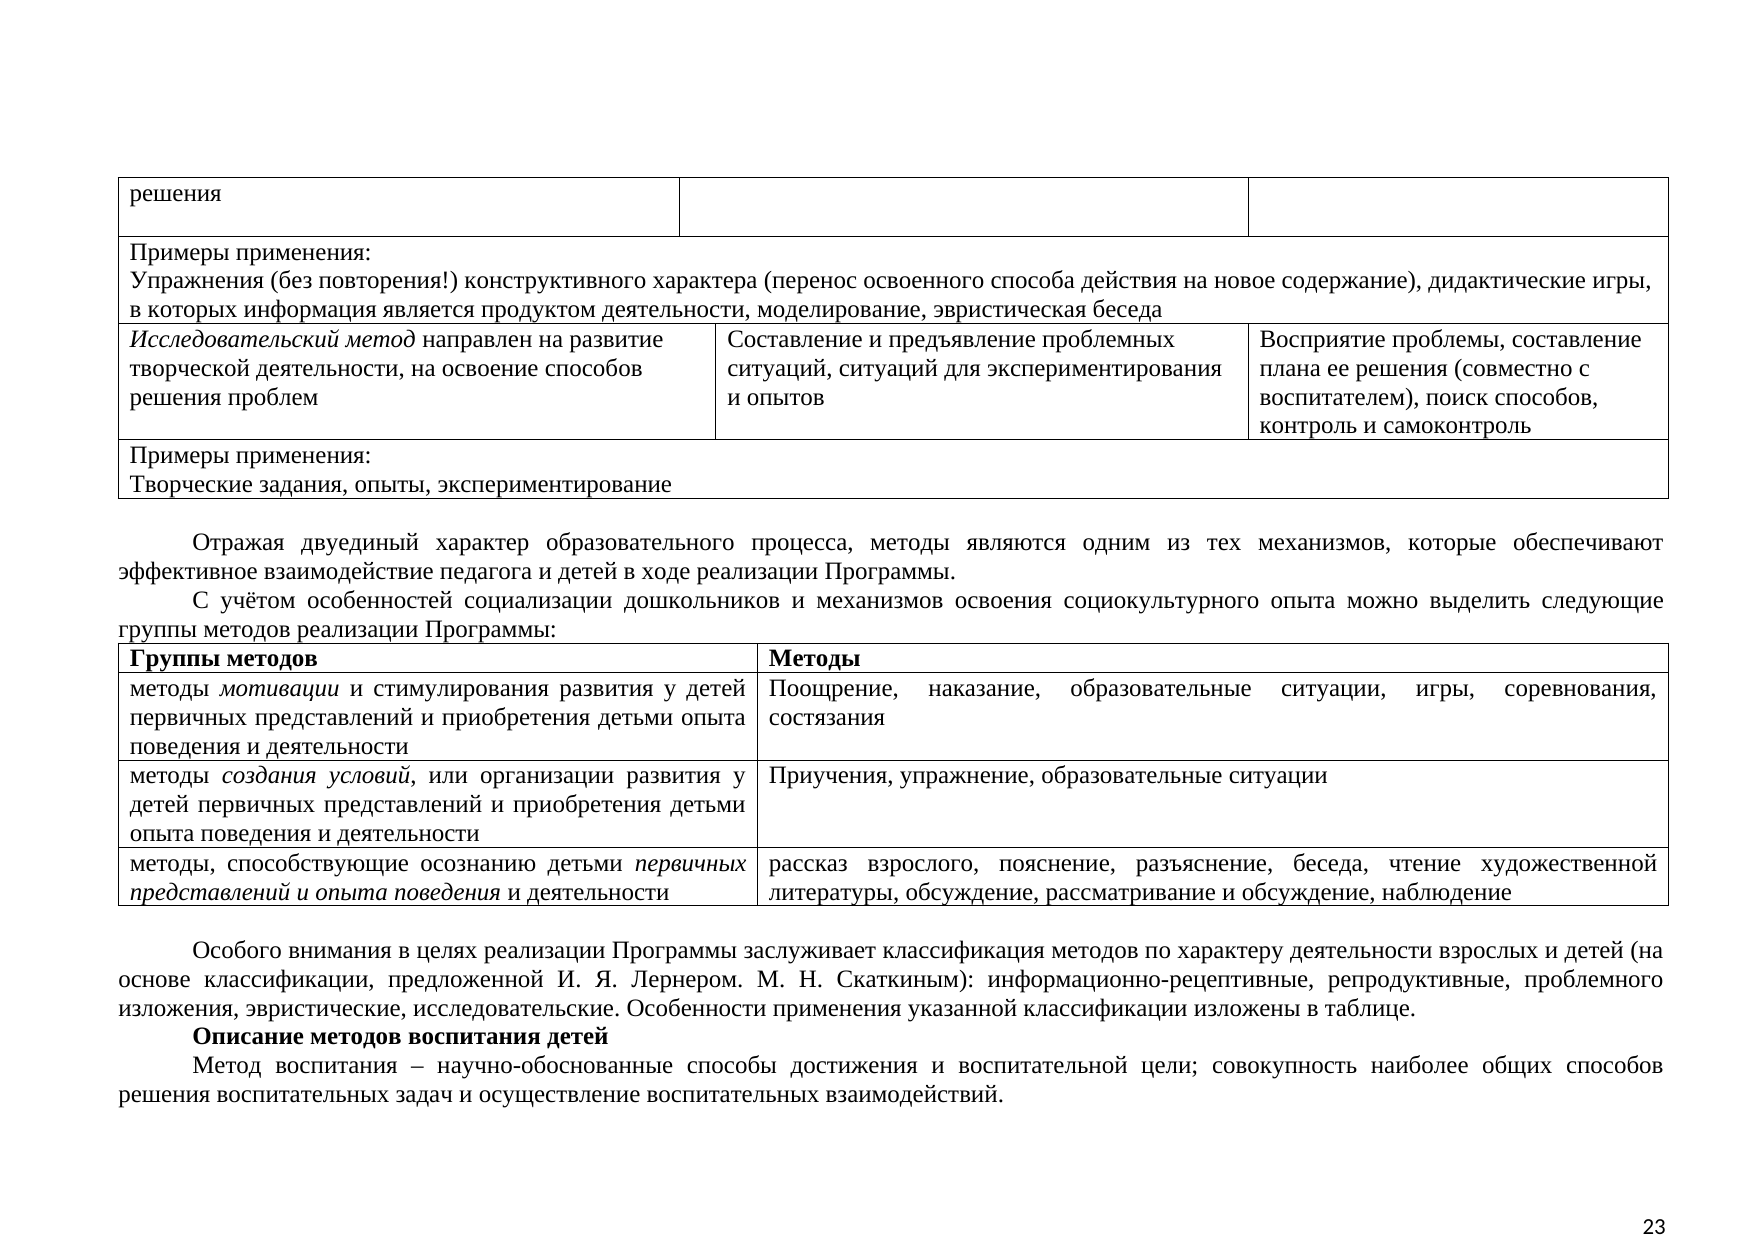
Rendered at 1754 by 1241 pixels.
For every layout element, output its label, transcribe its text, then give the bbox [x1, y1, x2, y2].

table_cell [680, 178, 1248, 236]
table_cell Поощрение, наказание, образовательные ситуации, игры, соревнования, состязания [758, 673, 1668, 759]
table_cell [119, 178, 679, 236]
table_cell Восприятие проблемы, составление плана ее решения (совместно с воспитателем), поиск способов, контроль и самоконтроль [1249, 324, 1668, 439]
table_cell Приучения, упражнение, образовательные ситуации [758, 761, 1668, 847]
text Описание методов воспитания детей [118, 1021, 1665, 1050]
text С учётом особенностей социализации дошкольников и механизмов освоения социокультурного опыта можно выделить следующие группы методов реализации Программы: [118, 585, 1665, 642]
table_cell Составление и предъявление проблемных ситуаций, ситуаций для экспериментирования и опытов [716, 324, 1248, 439]
table_header Методы [758, 644, 1668, 672]
text Особого внимания в целях реализации Программы заслуживает классификация методов по характеру деятельности взрослых и детей (на основе классификации, предложенной И. Я. Лернером. М. Н. Скаткиным): информационно-рецептивные, репродуктивные, проблемного изложения, эвристические, исследовательские. Особенности применения указанной классификации изложены в таблице. [118, 935, 1665, 1021]
table_cell Примеры применения: Творческие задания, опыты, экспериментирование [119, 440, 1668, 498]
table_cell Исследовательский метод направлен на развитие творческой деятельности, на освоение способов решения проблем [119, 324, 715, 439]
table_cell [1249, 178, 1668, 236]
text Метод воспитания – научно-обоснованные способы достижения и воспитательной цели; совокупность наиболее общих способов решения воспитательных задач и осуществление воспитательных взаимодействий. [118, 1050, 1665, 1108]
table_cell Примеры применения: Упражнения (без повторения!) конструктивного характера (перенос освоенного способа действия на новое содержание), дидактические игры, в которых информация является продуктом деятельности, моделирование, эвристическая беседа [119, 237, 1668, 323]
text Отражая двуединый характер образовательного процесса, методы являются одним из тех механизмов, которые обеспечивают эффективное взаимодействие педагога и детей в ходе реализации Программы. [118, 527, 1665, 585]
table_header Группы методов [119, 644, 757, 672]
table_cell методы, способствующие осознанию детьми первичных представлений и опыта поведения и деятельности [119, 848, 757, 905]
table_cell рассказ взрослого, пояснение, разъяснение, беседа, чтение художественной литературы, обсуждение, рассматривание и обсуждение, наблюдение [758, 848, 1668, 905]
table_cell методы мотивации и стимулирования развития у детей первичных представлений и приобретения детьми опыта поведения и деятельности [119, 673, 757, 759]
table_cell методы создания условий, или организации развития у детей первичных представлений и приобретения детьми опыта поведения и деятельности [119, 761, 757, 847]
